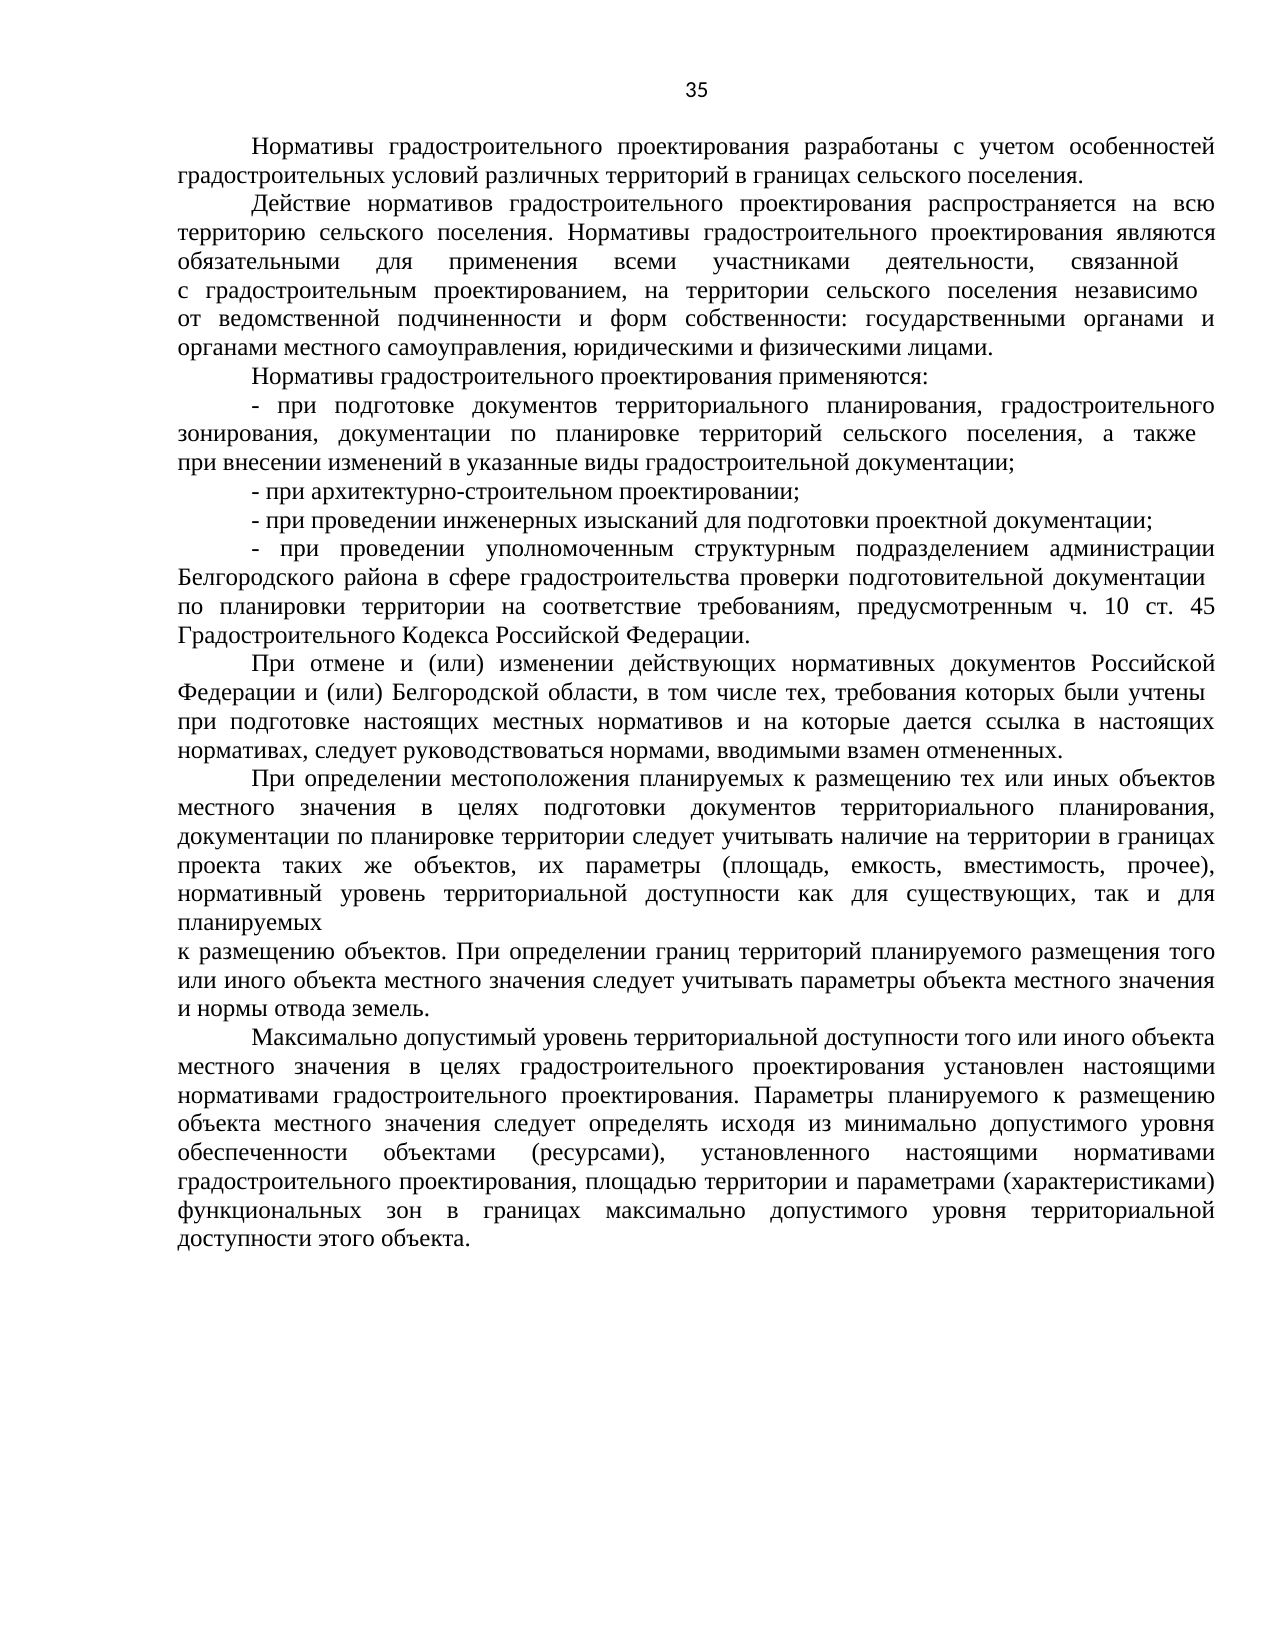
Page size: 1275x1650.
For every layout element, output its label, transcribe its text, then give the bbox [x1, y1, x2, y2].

text - при проведении уполномоченным структурным подразделением администрации Белгородского района в сфере градостроительства проверки подготовительной документации по планировки территории на соответствие требованиям, предусмотренным ч. 10 ст. 45 Градостроительного Кодекса Российской Федерации. [177, 533, 1216, 648]
text - при проведении инженерных изысканий для подготовки проектной документации; [177, 505, 1216, 533]
text Нормативы градостроительного проектирования применяются: [177, 361, 1216, 390]
text Действие нормативов градостроительного проектирования распространяется на всю территорию сельского поселения. Нормативы градостроительного проектирования являются обязательными для применения всеми участниками деятельности, связанной с градостроительным проектированием, на территории сельского поселения независимо от ведомственной подчиненности и форм собственности: государственными органами и органами местного самоуправления, юридическими и физическими лицами. [177, 188, 1216, 361]
text Нормативы градостроительного проектирования разработаны с учетом особенностей градостроительных условий различных территорий в границах сельского поселения. [177, 131, 1216, 188]
text При отмене и (или) изменении действующих нормативных документов Российской Федерации и (или) Белгородской области, в том числе тех, требования которых были учтены при подготовке настоящих местных нормативов и на которые дается ссылка в настоящих нормативах, следует руководствоваться нормами, вводимыми взамен отмененных. [177, 648, 1216, 763]
text При определении местоположения планируемых к размещению тех или иных объектов местного значения в целях подготовки документов территориального планирования, документации по планировке территории следует учитывать наличие на территории в границах проекта таких же объектов, их параметры (площадь, емкость, вместимость, прочее), нормативный уровень территориальной доступности как для существующих, так и для планируемых к размещению объектов. При определении границ территорий планируемого размещения того или иного объекта местного значения следует учитывать параметры объекта местного значения и нормы отвода земель. [177, 763, 1216, 1022]
text Максимально допустимый уровень территориальной доступности того или иного объекта местного значения в целях градостроительного проектирования установлен настоящими нормативами градостроительного проектирования. Параметры планируемого к размещению объекта местного значения следует определять исходя из минимально допустимого уровня обеспеченности объектами (ресурсами), установленного настоящими нормативами градостроительного проектирования, площадью территории и параметрами (характеристиками) функциональных зон в границах максимально допустимого уровня территориальной доступности этого объекта. [177, 1022, 1216, 1252]
text - при подготовке документов территориального планирования, градостроительного зонирования, документации по планировке территорий сельского поселения, а также при внесении изменений в указанные виды градостроительной документации; [177, 390, 1216, 476]
text - при архитектурно-строительном проектировании; [177, 476, 1216, 505]
